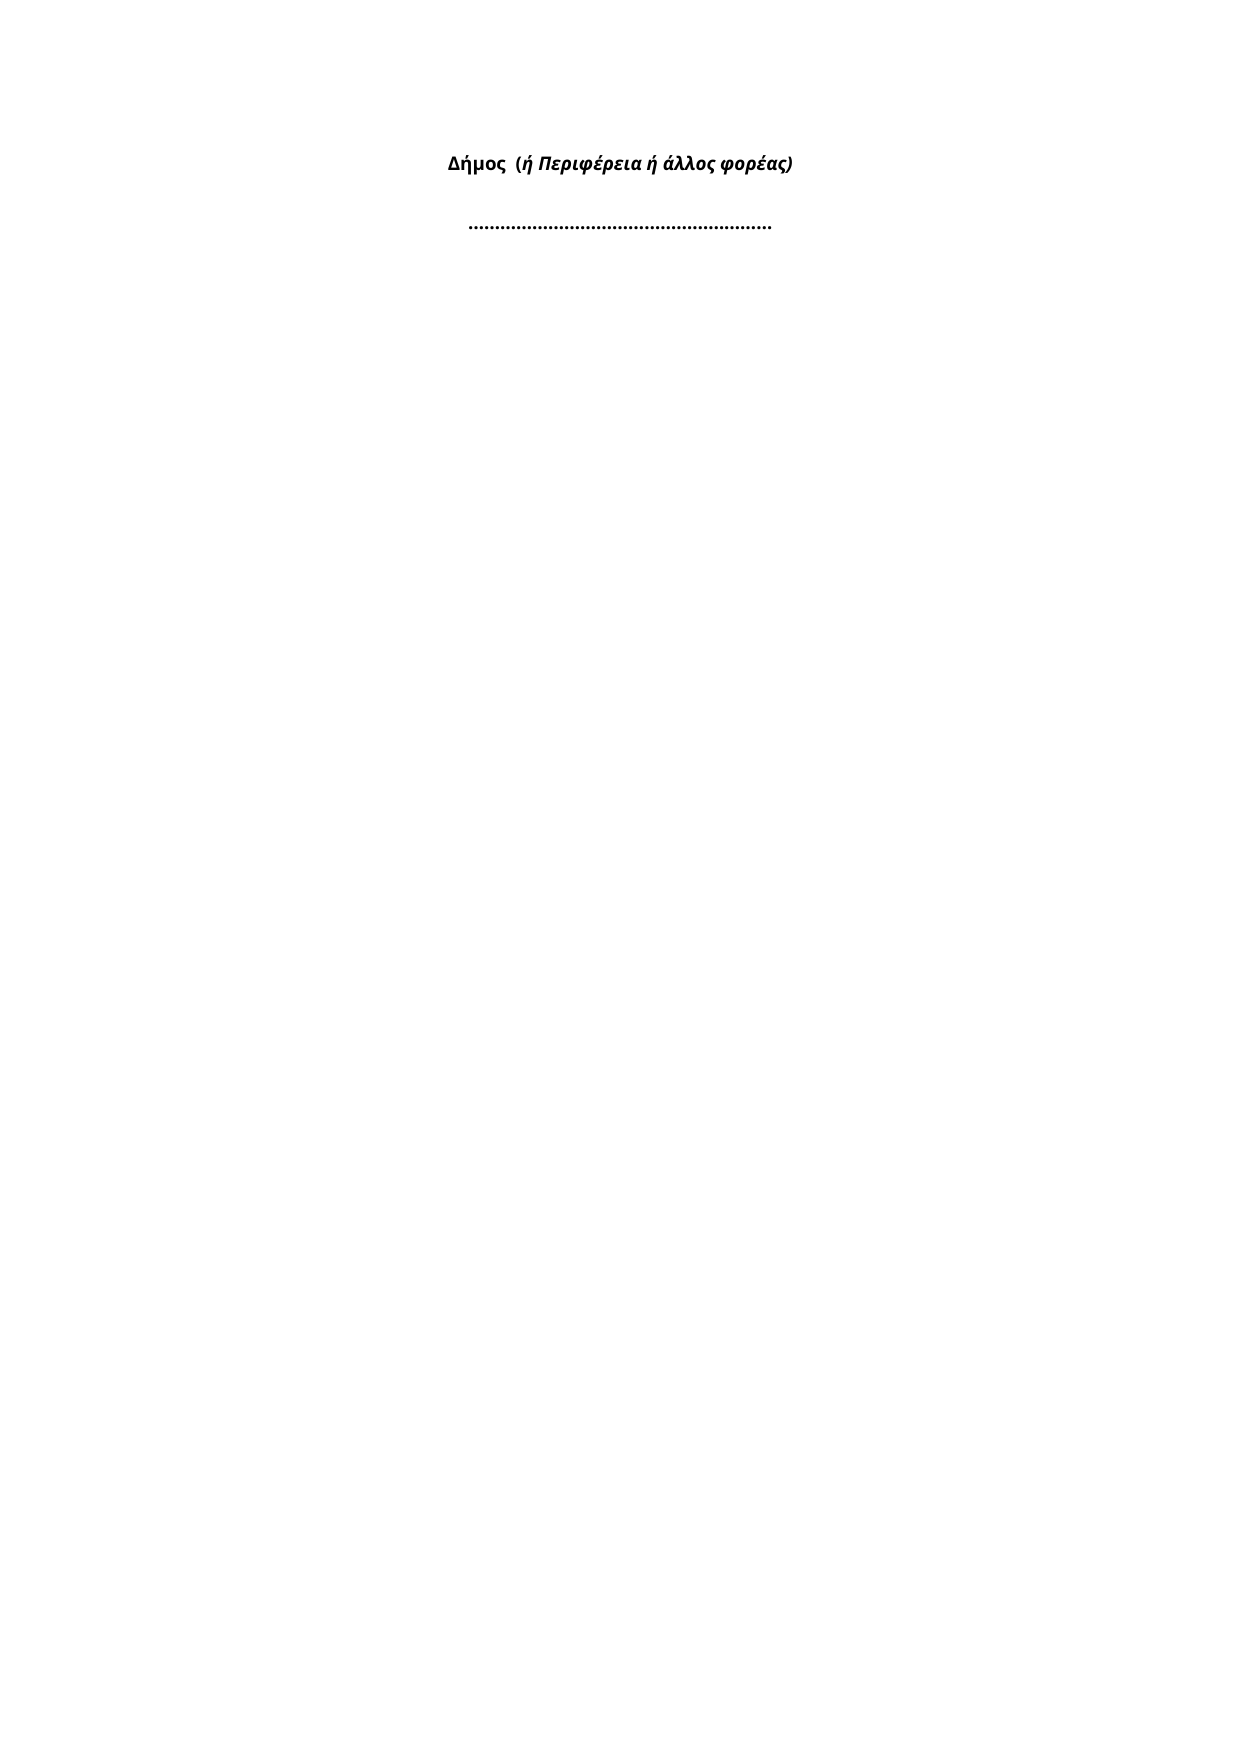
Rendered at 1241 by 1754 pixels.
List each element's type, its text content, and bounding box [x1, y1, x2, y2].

text Δήμος (ή Περιφέρεια ή άλλος φορέας) [187, 150, 1053, 176]
text ………………………………………………… [187, 209, 1053, 234]
